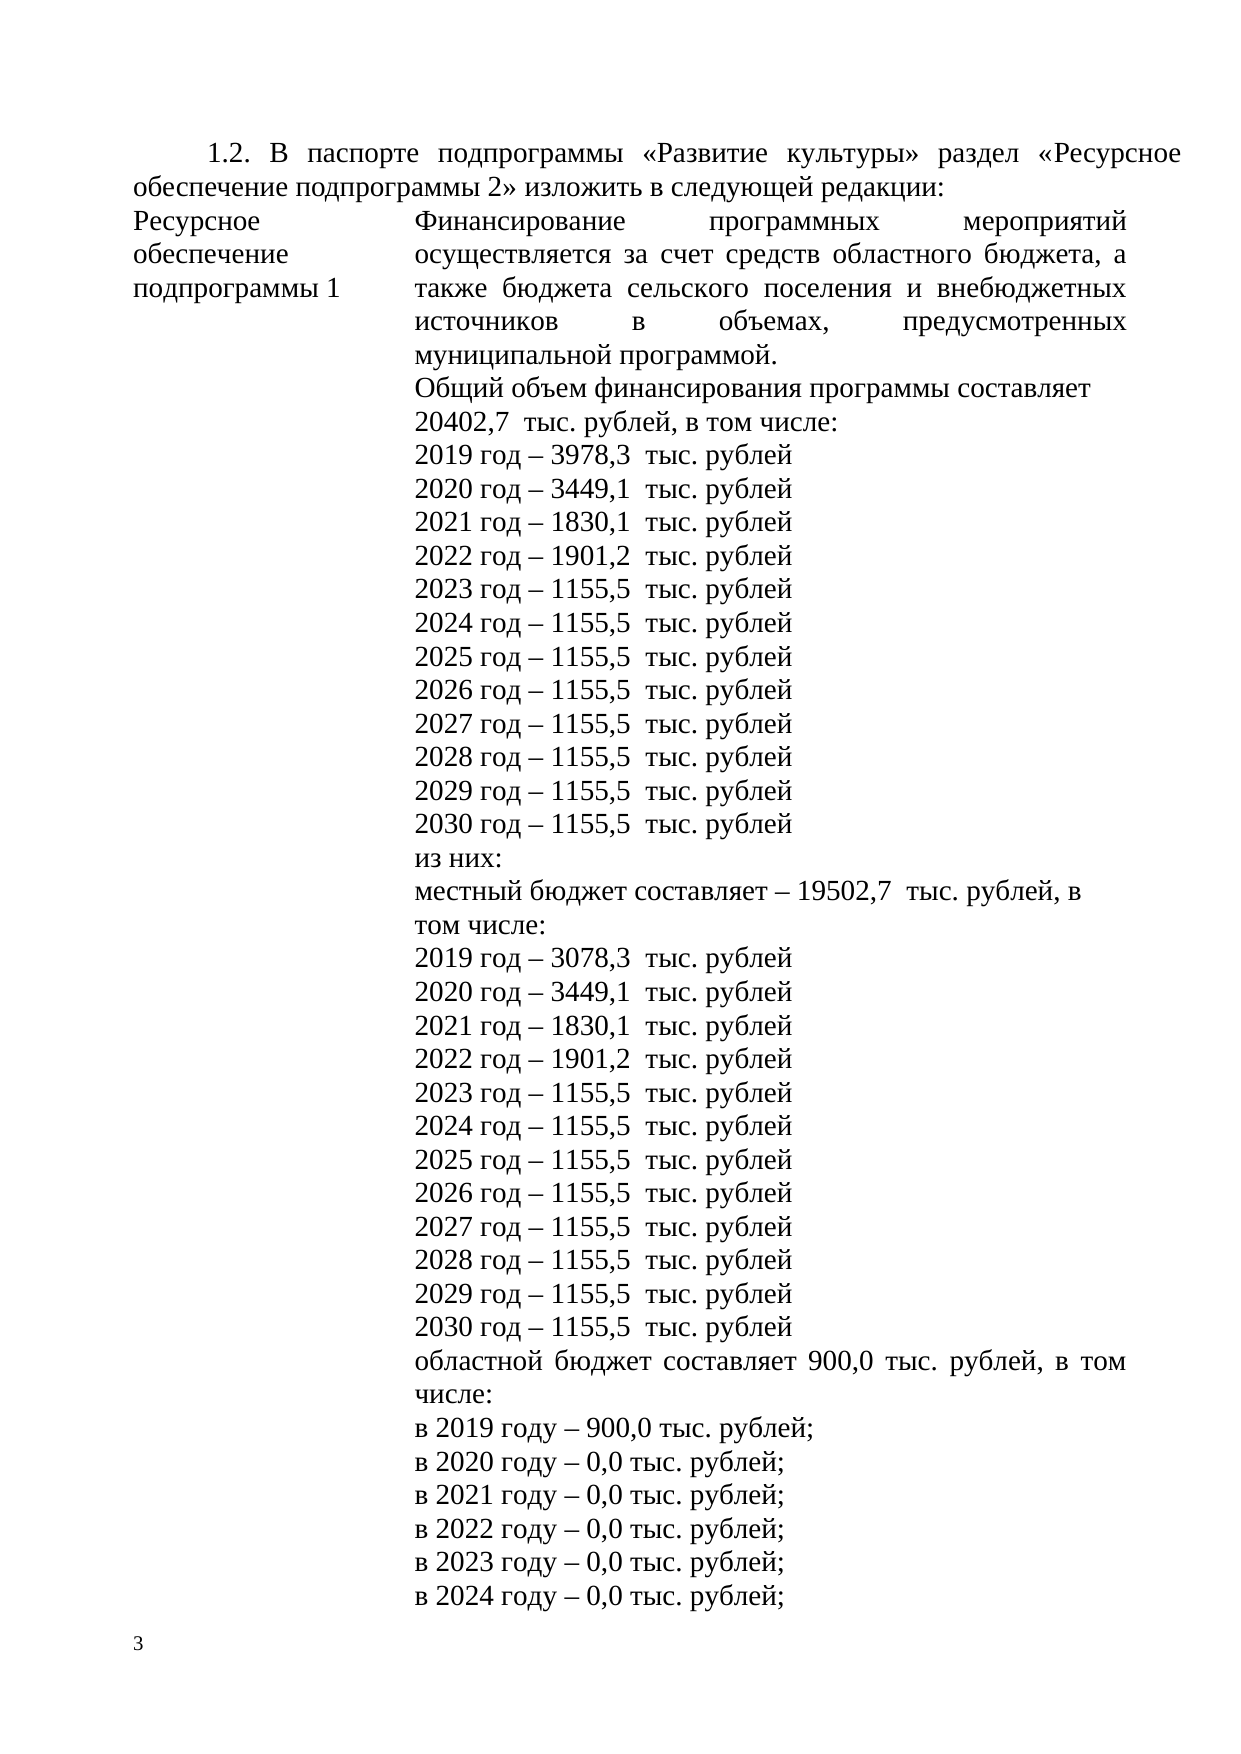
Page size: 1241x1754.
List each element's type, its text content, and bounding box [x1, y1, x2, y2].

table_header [403, 203, 1138, 1611]
text 1.2. В паспорте подпрограммы «Развитие культуры» раздел «Ресурсное обеспечение подпрограммы 2» изложить в следующей редакции: [133, 136, 1181, 203]
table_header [122, 203, 403, 1611]
